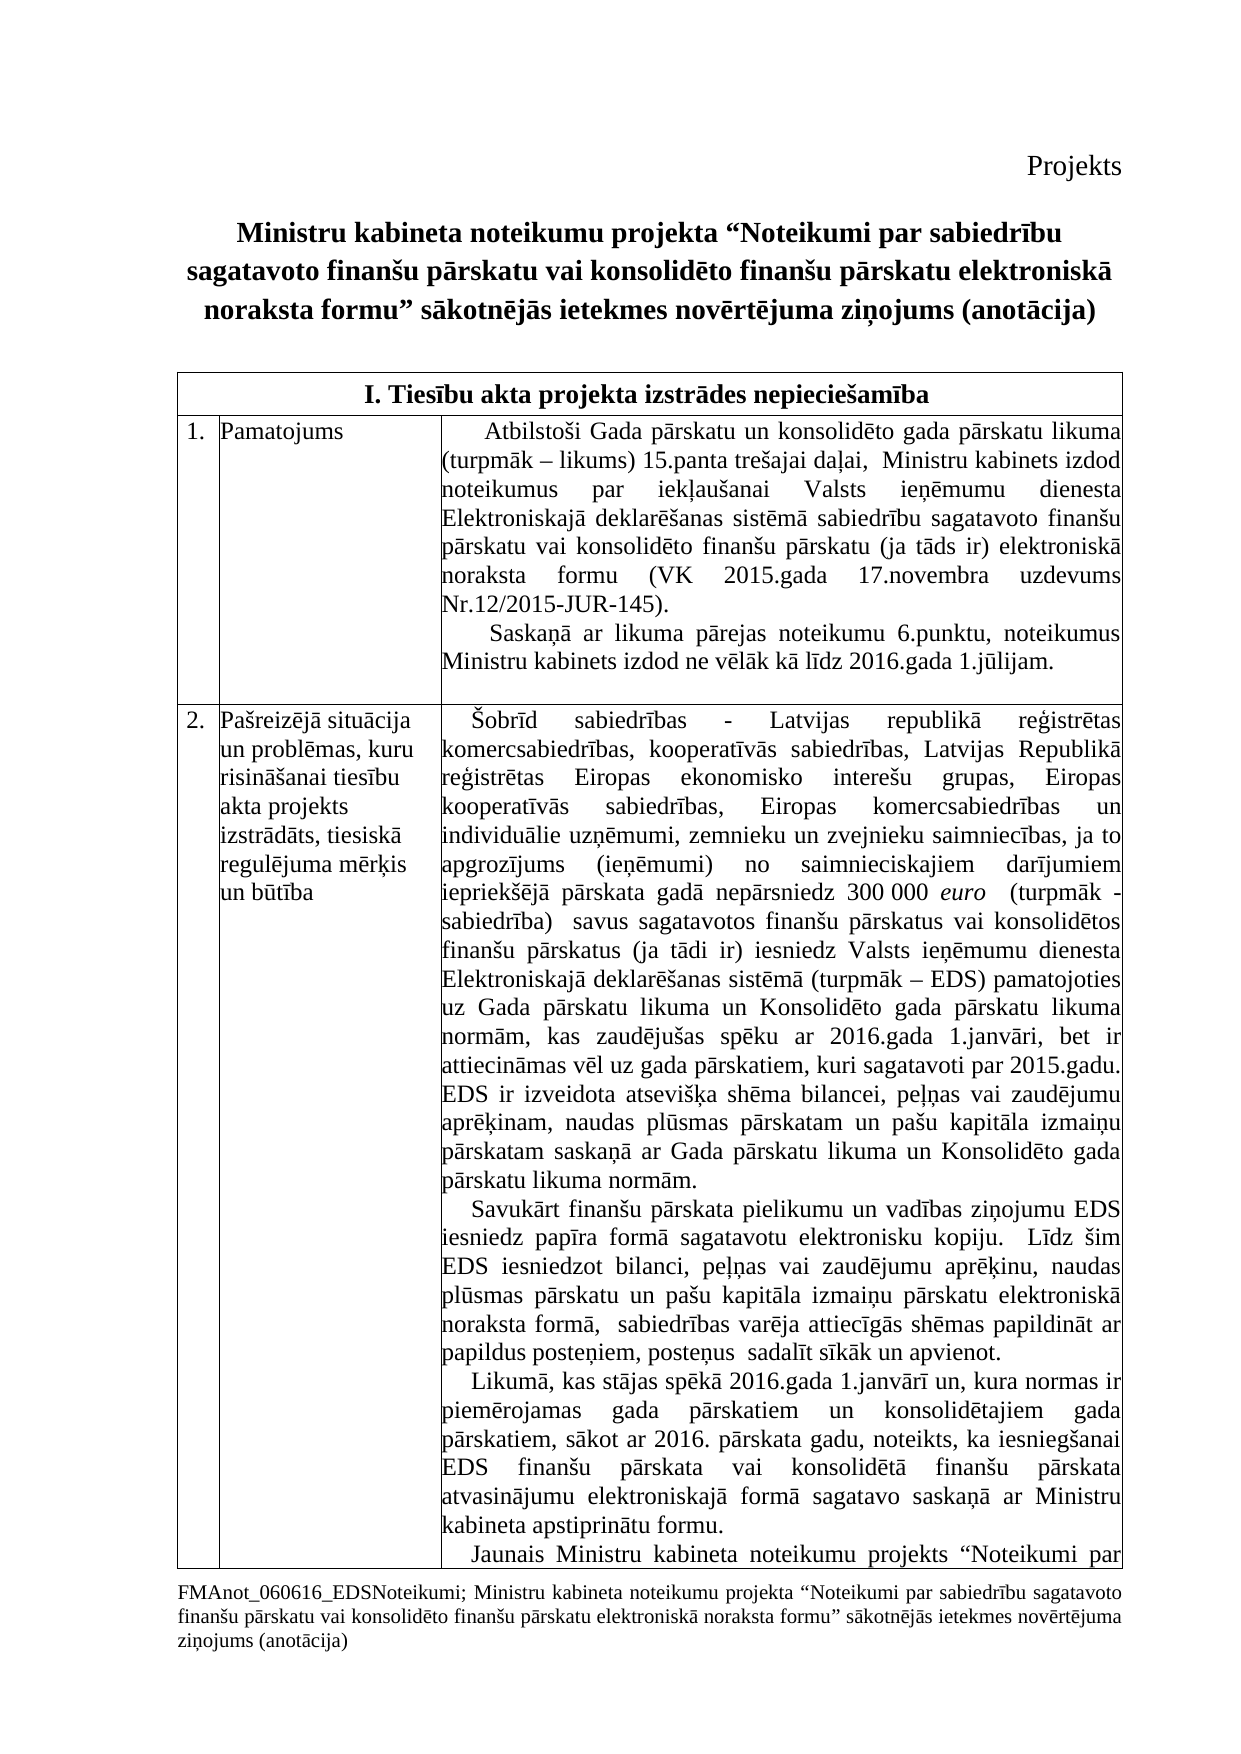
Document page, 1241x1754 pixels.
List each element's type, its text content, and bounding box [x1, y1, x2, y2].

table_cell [442, 705, 1122, 1567]
text Projekts [177, 148, 1122, 181]
text Ministru kabineta noteikumu projekta “Noteikumi par sabiedrību sagatavoto finanšu pārskatu vai konsolidēto finanšu pārskatu elektroniskā noraksta formu” sākotnējās ietekmes novērtējuma ziņojums (anotācija) [177, 215, 1122, 325]
table_cell Atbilstoši Gada pārskatu un konsolidēto gada pārskatu likuma (turpmāk – likums) 15.panta trešajai daļai, Ministru kabinets izdod noteikumus par iekļaušanai Valsts ieņēmumu dienesta Elektroniskajā deklarēšanas sistēmā sabiedrību sagatavoto finanšu pārskatu vai konsolidēto finanšu pārskatu (ja tāds ir) elektroniskā noraksta formu (VK 2015.gada 17.novembra uzdevums Nr.12/2015-JUR-145). Saskaņā ar likuma pārejas noteikumu 6.punktu, noteikumus Ministru kabinets izdod ne vēlāk kā līdz 2016.gada 1.jūlijam. [442, 416, 1122, 704]
table_cell Pamatojums [220, 416, 441, 704]
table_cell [220, 705, 441, 1567]
table_cell 2. [178, 705, 219, 1567]
table_header I. Tiesību akta projekta izstrādes nepieciešamība [178, 373, 1122, 415]
table_cell 1. [178, 416, 219, 704]
